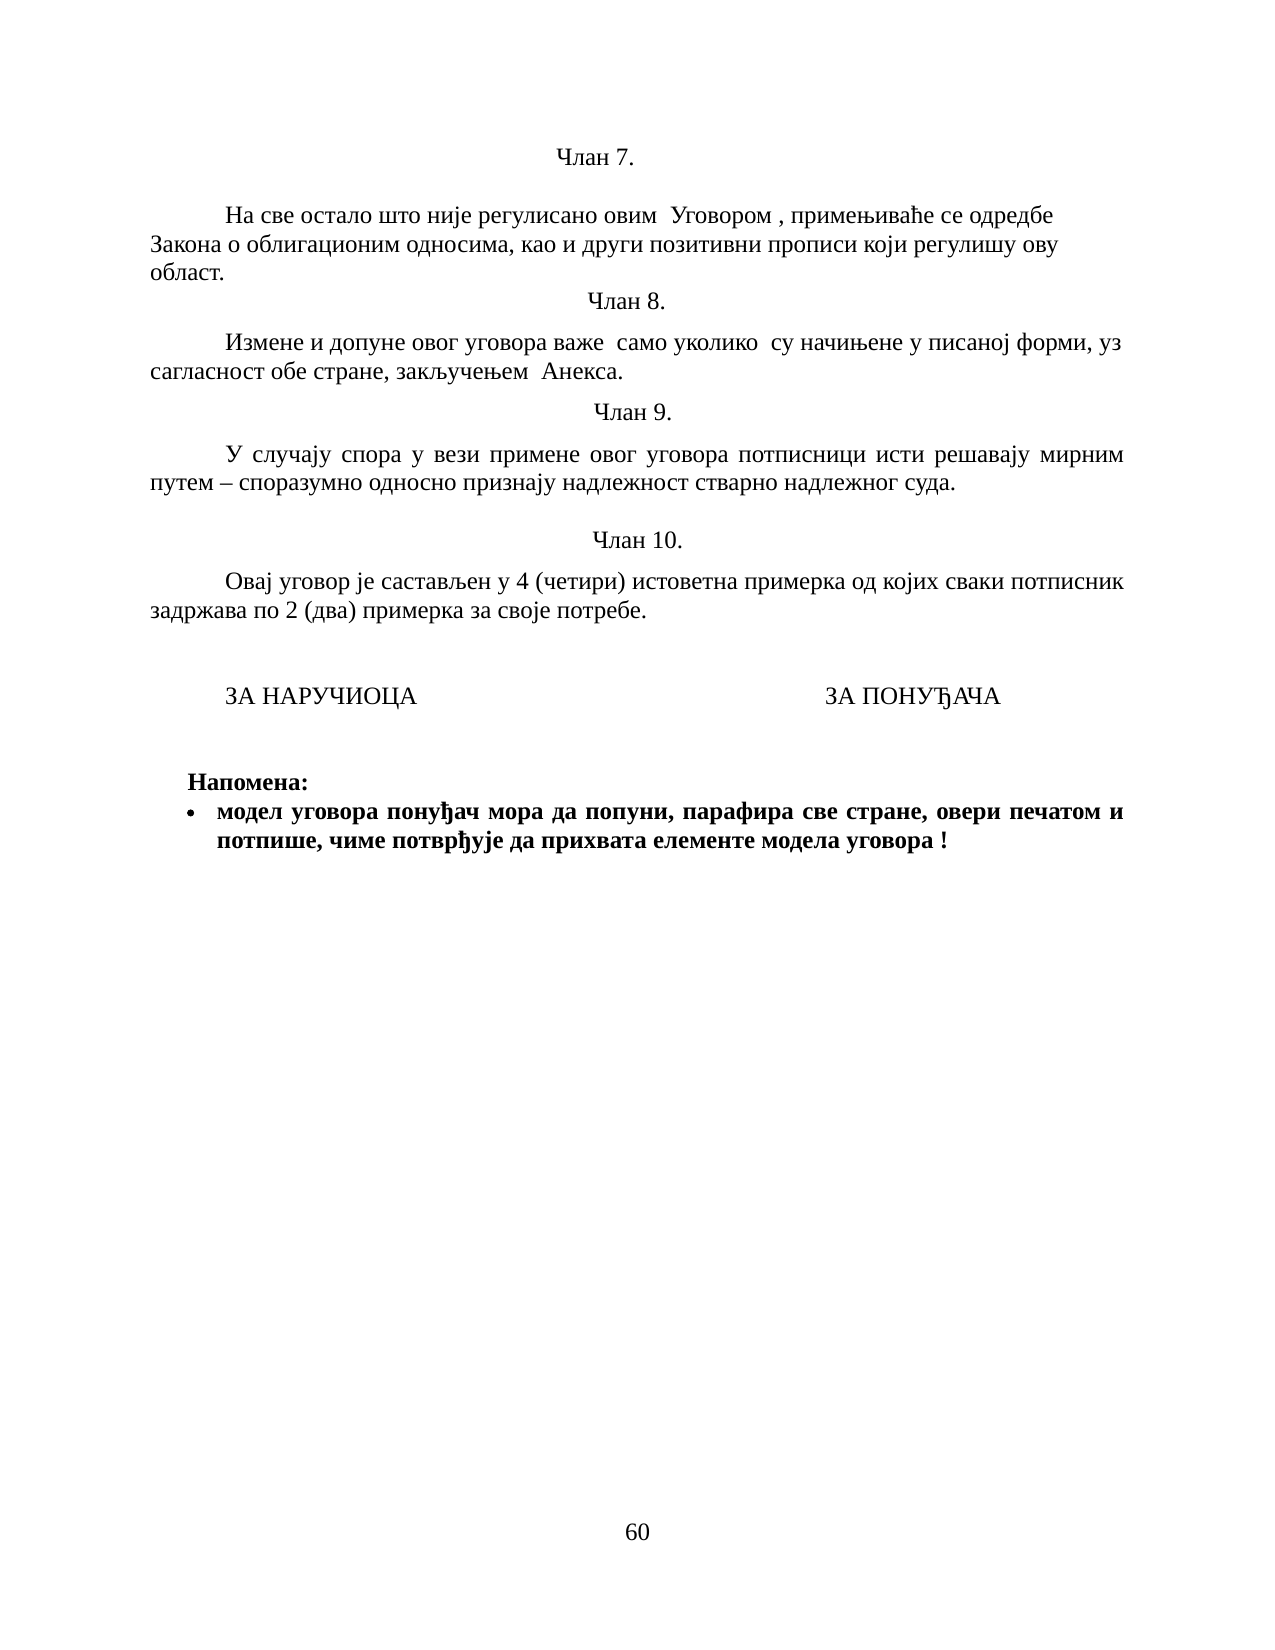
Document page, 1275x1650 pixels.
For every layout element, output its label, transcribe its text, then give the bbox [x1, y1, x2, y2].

text У случају спора у вези примене овог уговора потписници исти решавају мирним путем – споразумно односно признају надлежност стварно надлежног суда. [150, 439, 1125, 496]
text ЗА НАРУЧИОЦА ЗА ПОНУЂАЧА [150, 681, 1125, 710]
text На све остало што није регулисано овим Уговором , примењиваће се одредбе Закона о облигационим односима, као и други позитивни прописи који регулишу ову област. [150, 200, 1125, 286]
text Члан 9. [150, 397, 1125, 426]
text Члан 7. [150, 142, 1125, 171]
text Члан 8. [150, 286, 1125, 315]
text Члан 10. [150, 525, 1125, 554]
text Измене и допуне овог уговора важе само уколико су начињене у писаној форми, уз сагласност обе стране, закључењем Анекса. [150, 327, 1125, 385]
list модел уговора понуђач мора да попуни, парафира све стране, овери печатом и потпише, чиме потврђује да прихвата елементе модела уговора ! [187, 796, 1125, 854]
text Напомена: [187, 767, 1125, 796]
text Овај уговор је састављен у 4 (четири) истоветна примерка од којих сваки потписник задржава по 2 (два) примерка за своје потребе. [150, 566, 1125, 624]
